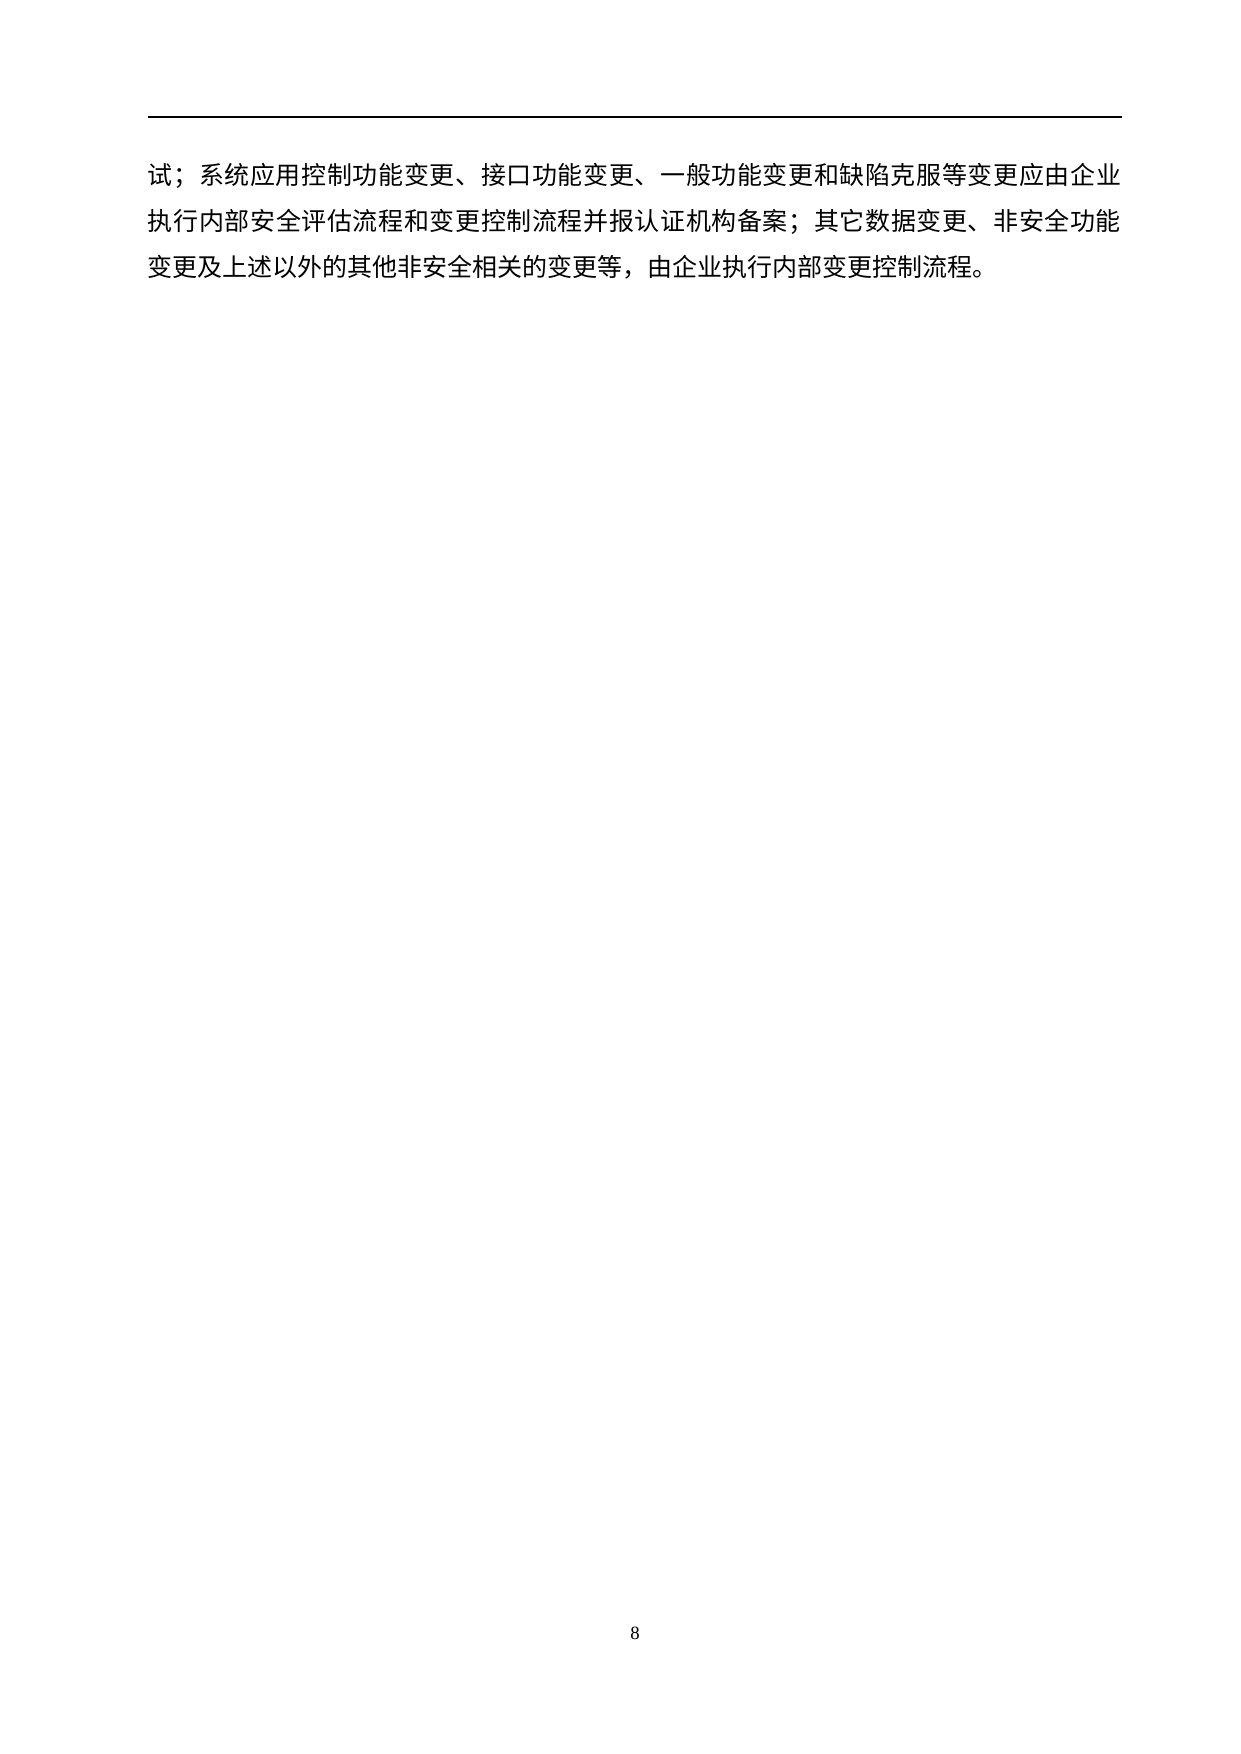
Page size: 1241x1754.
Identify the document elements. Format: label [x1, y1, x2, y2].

text [148, 148, 1122, 285]
